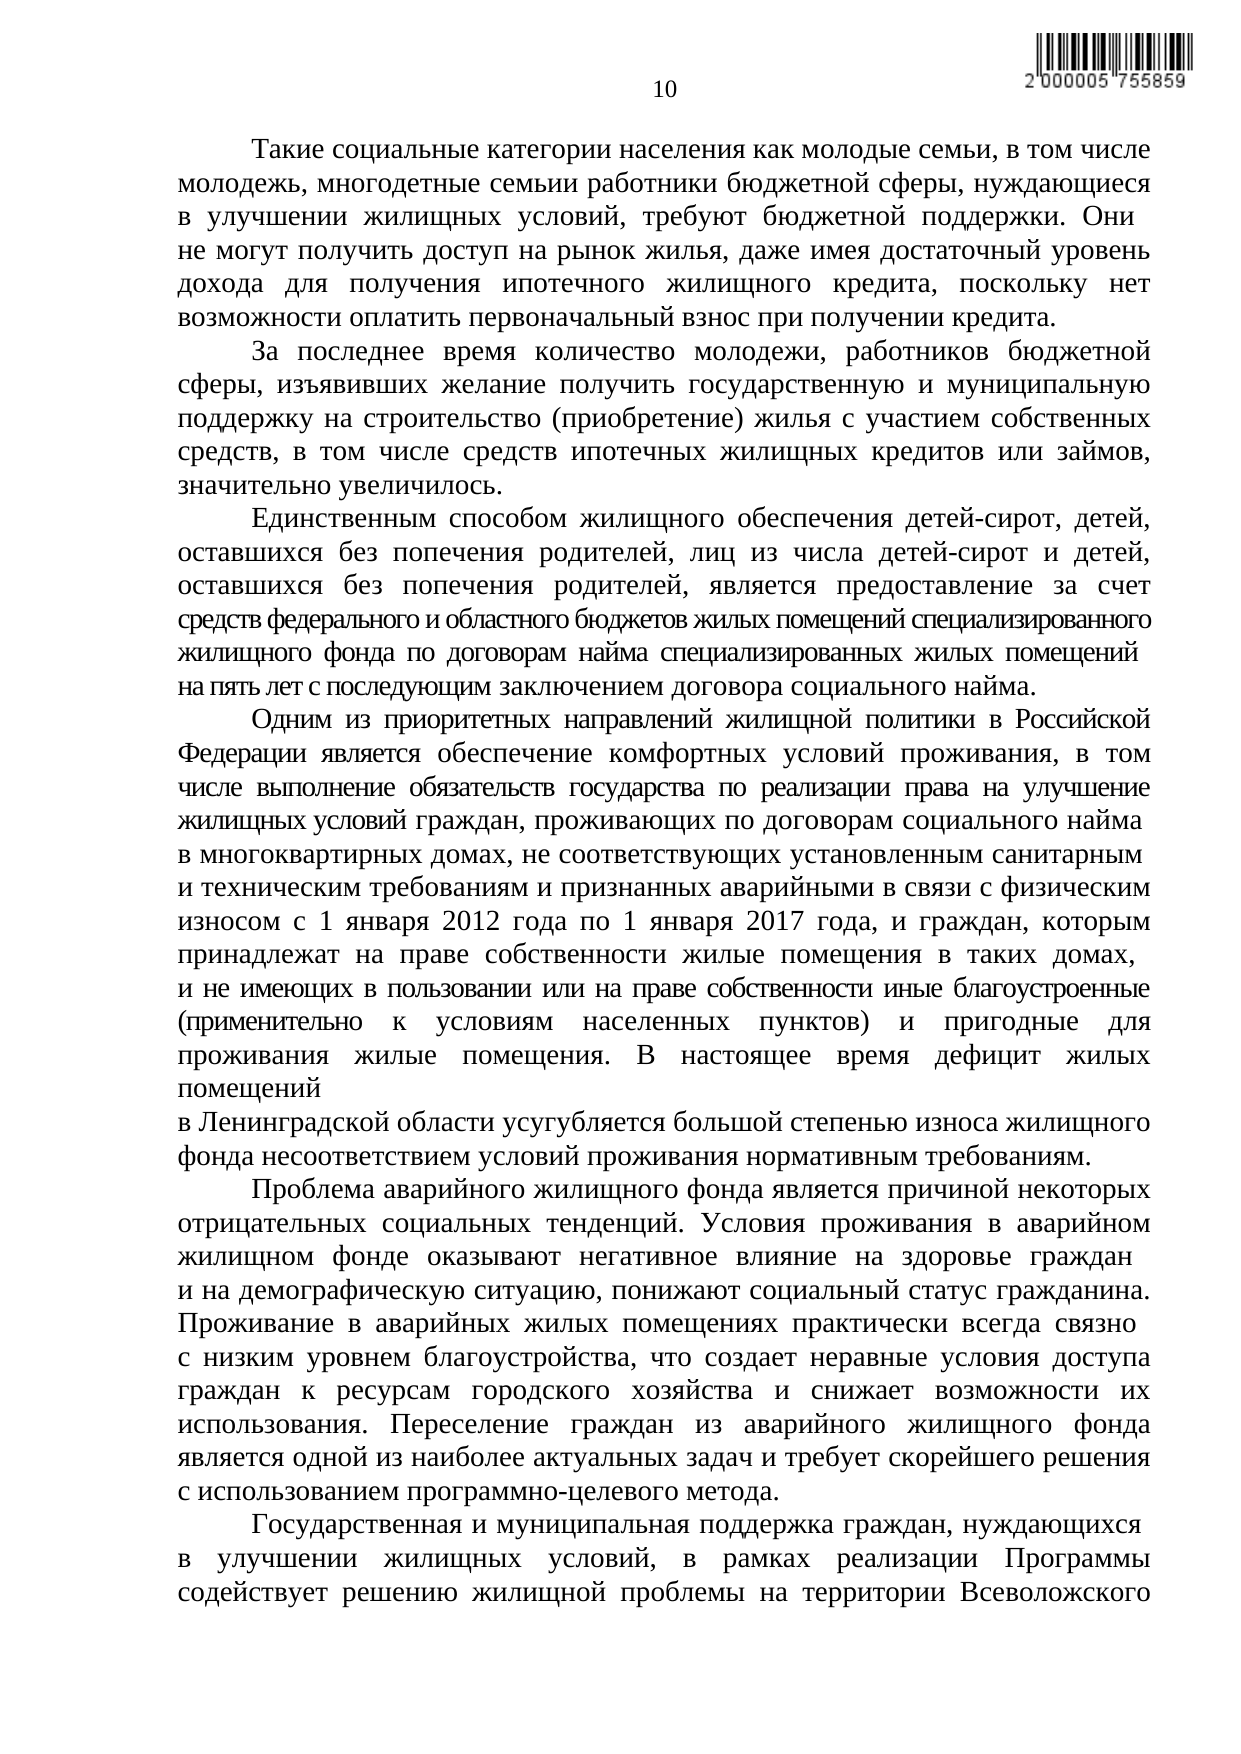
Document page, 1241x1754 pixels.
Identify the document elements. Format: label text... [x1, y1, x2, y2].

picture [1024, 33, 1211, 91]
text Одним из приоритетных направлений жилищной политики в Российской Федерации является обеспечение комфортных условий проживания, в том числе выполнение обязательств государства по реализации права на улучшение жилищных условий граждан, проживающих по договорам социального найма в многоквартирных домах, не соответствующих установленным санитарным и техническим требованиям и признанных аварийными в связи с физическим износом с 1 января 2012 года по 1 января 2017 года, и граждан, которым принадлежат на праве собственности жилые помещения в таких домах, и не имеющих в пользовании или на праве собственности иные благоустроенные (применительно к условиям населенных пунктов) и пригодные для проживания жилые помещения. В настоящее время дефицит жилых помещений в Ленинградской области усугубляется большой степенью износа жилищного фонда несоответствием условий проживания нормативным требованиям. [177, 702, 1152, 1171]
text За последнее время количество молодежи, работников бюджетной сферы, изъявивших желание получить государственную и муниципальную поддержку на строительство (приобретение) жилья с участием собственных средств, в том числе средств ипотечных жилищных кредитов или займов, значительно увеличилось. [177, 333, 1152, 500]
text Единственным способом жилищного обеспечения детей-сирот, детей, оставшихся без попечения родителей, лиц из числа детей-сирот и детей, оставшихся без попечения родителей, является предоставление за счет средств федерального и областного бюджетов жилых помещений специализированного жилищного фонда по договорам найма специализированных жилых помещений на пять лет с последующим заключением договора социального найма. [177, 500, 1152, 702]
text Такие социальные категории населения как молодые семьи, в том числе молодежь, многодетные семьии работники бюджетной сферы, нуждающиеся в улучшении жилищных условий, требуют бюджетной поддержки. Они не могут получить доступ на рынок жилья, даже имея достаточный уровень дохода для получения ипотечного жилищного кредита, поскольку нет возможности оплатить первоначальный взнос при получении кредита. [177, 131, 1152, 333]
text Проблема аварийного жилищного фонда является причиной некоторых отрицательных социальных тенденций. Условия проживания в аварийном жилищном фонде оказывают негативное влияние на здоровье граждан и на демографическую ситуацию, понижают социальный статус гражданина. Проживание в аварийных жилых помещениях практически всегда связно с низким уровнем благоустройства, что создает неравные условия доступа граждан к ресурсам городского хозяйства и снижает возможности их использования. Переселение граждан из аварийного жилищного фонда является одной из наиболее актуальных задач и требует скорейшего решения с использованием программно-целевого метода. [177, 1171, 1152, 1507]
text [177, 1507, 1152, 1607]
